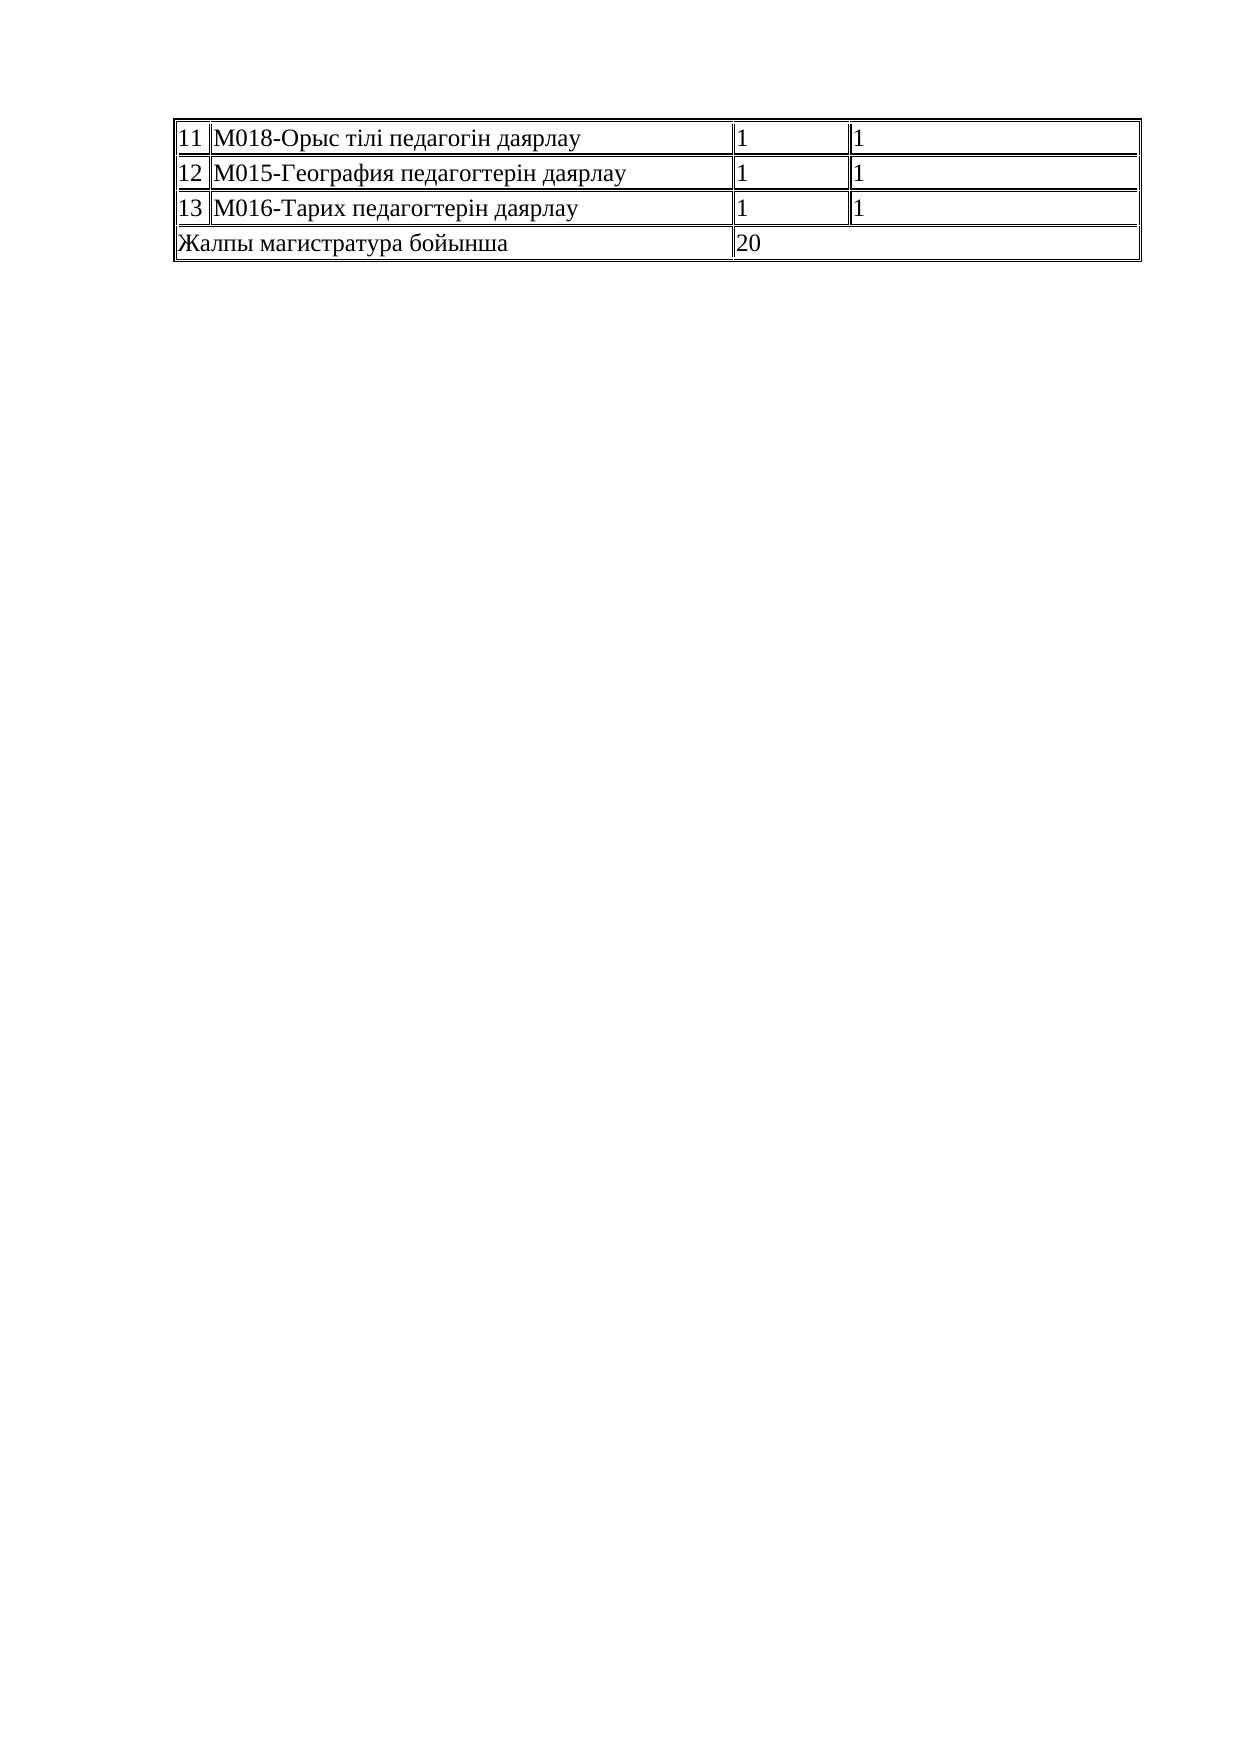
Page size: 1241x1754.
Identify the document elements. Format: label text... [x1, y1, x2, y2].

table_cell 12 [177, 153, 209, 188]
table_cell М016-Тарих педагогтерін даярлау [212, 192, 732, 223]
table_cell 1 [850, 122, 1139, 153]
table_cell 1 [735, 192, 848, 223]
table_cell 1 [852, 188, 1139, 223]
table_cell 1 [734, 120, 850, 153]
table_cell Жалпы магистратура бойынша [177, 224, 733, 258]
table_cell 1 [852, 153, 1139, 188]
table_cell М015-География педагогтерін даярлау [212, 157, 732, 188]
table_cell 13 [177, 188, 209, 223]
table_cell М018-Орыс тілі педагогін даярлау [211, 122, 733, 153]
table_cell 11 [177, 122, 211, 153]
table_cell 20 [734, 224, 1139, 258]
table_cell 1 [735, 157, 848, 188]
